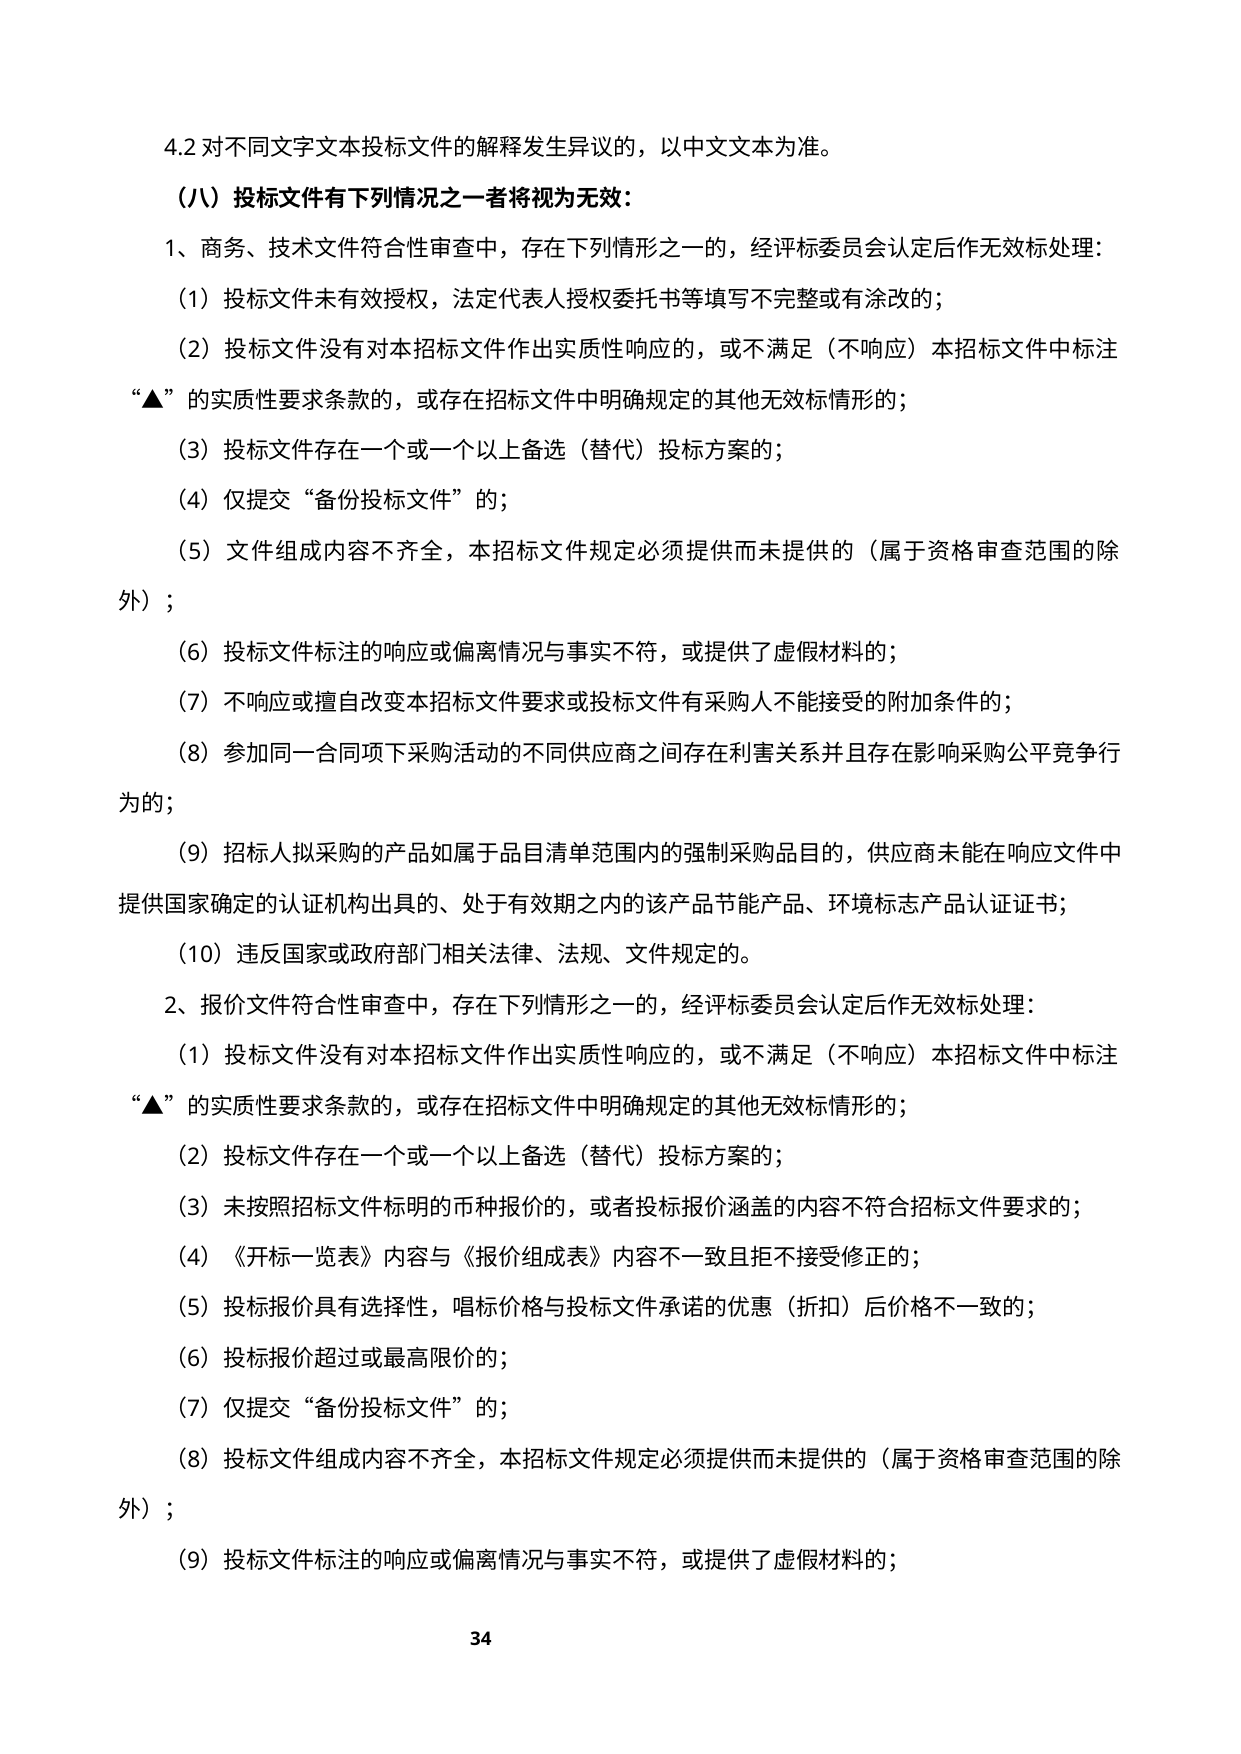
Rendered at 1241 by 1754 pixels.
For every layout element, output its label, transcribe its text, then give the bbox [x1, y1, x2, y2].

text （8）投标文件组成内容不齐全，本招标文件规定必须提供而未提供的（属于资格审查范围的除外）； [118, 1440, 1122, 1525]
text （3）投标文件存在一个或一个以上备选（替代）投标方案的； [118, 432, 1122, 465]
text （2）投标文件没有对本招标文件作出实质性响应的，或不满足（不响应）本招标文件中标注“▲”的实质性要求条款的，或存在招标文件中明确规定的其他无效标情形的； [118, 331, 1122, 415]
text 4.2对不同文字文本投标文件的解释发生异议的，以中文文本为准。 [118, 129, 1122, 163]
text （7）仅提交“备份投标文件”的； [118, 1390, 1122, 1424]
text 1、商务、技术文件符合性审查中，存在下列情形之一的，经评标委员会认定后作无效标处理： [118, 230, 1122, 263]
text （1）投标文件没有对本招标文件作出实质性响应的，或不满足（不响应）本招标文件中标注“▲”的实质性要求条款的，或存在招标文件中明确规定的其他无效标情形的； [118, 1037, 1122, 1121]
text （1）投标文件未有效授权，法定代表人授权委托书等填写不完整或有涂改的； [118, 280, 1122, 314]
text （8）参加同一合同项下采购活动的不同供应商之间存在利害关系并且存在影响采购公平竞争行为的； [118, 734, 1122, 818]
text （9）投标文件标注的响应或偏离情况与事实不符，或提供了虚假材料的； [118, 1541, 1122, 1575]
text （4）《开标一览表》内容与《报价组成表》内容不一致且拒不接受修正的； [118, 1239, 1122, 1272]
text （9）招标人拟采购的产品如属于品目清单范围内的强制采购品目的，供应商未能在响应文件中提供国家确定的认证机构出具的、处于有效期之内的该产品节能产品、环境标志产品认证证书； [118, 835, 1122, 919]
text （2）投标文件存在一个或一个以上备选（替代）投标方案的； [118, 1138, 1122, 1172]
text 2、报价文件符合性审查中，存在下列情形之一的，经评标委员会认定后作无效标处理： [118, 986, 1122, 1020]
text （5）投标报价具有选择性，唱标价格与投标文件承诺的优惠（折扣）后价格不一致的； [118, 1289, 1122, 1323]
text （3）未按照招标文件标明的币种报价的，或者投标报价涵盖的内容不符合招标文件要求的； [118, 1188, 1122, 1222]
text （4）仅提交“备份投标文件”的； [118, 482, 1122, 516]
text （6）投标文件标注的响应或偏离情况与事实不符，或提供了虚假材料的； [118, 633, 1122, 667]
text （10）违反国家或政府部门相关法律、法规、文件规定的。 [118, 936, 1122, 970]
text （八）投标文件有下列情况之一者将视为无效： [118, 179, 1122, 213]
text （6）投标报价超过或最高限价的； [118, 1339, 1122, 1373]
text （7）不响应或擅自改变本招标文件要求或投标文件有采购人不能接受的附加条件的； [118, 684, 1122, 717]
text （5）文件组成内容不齐全，本招标文件规定必须提供而未提供的（属于资格审查范围的除外）； [118, 532, 1122, 617]
